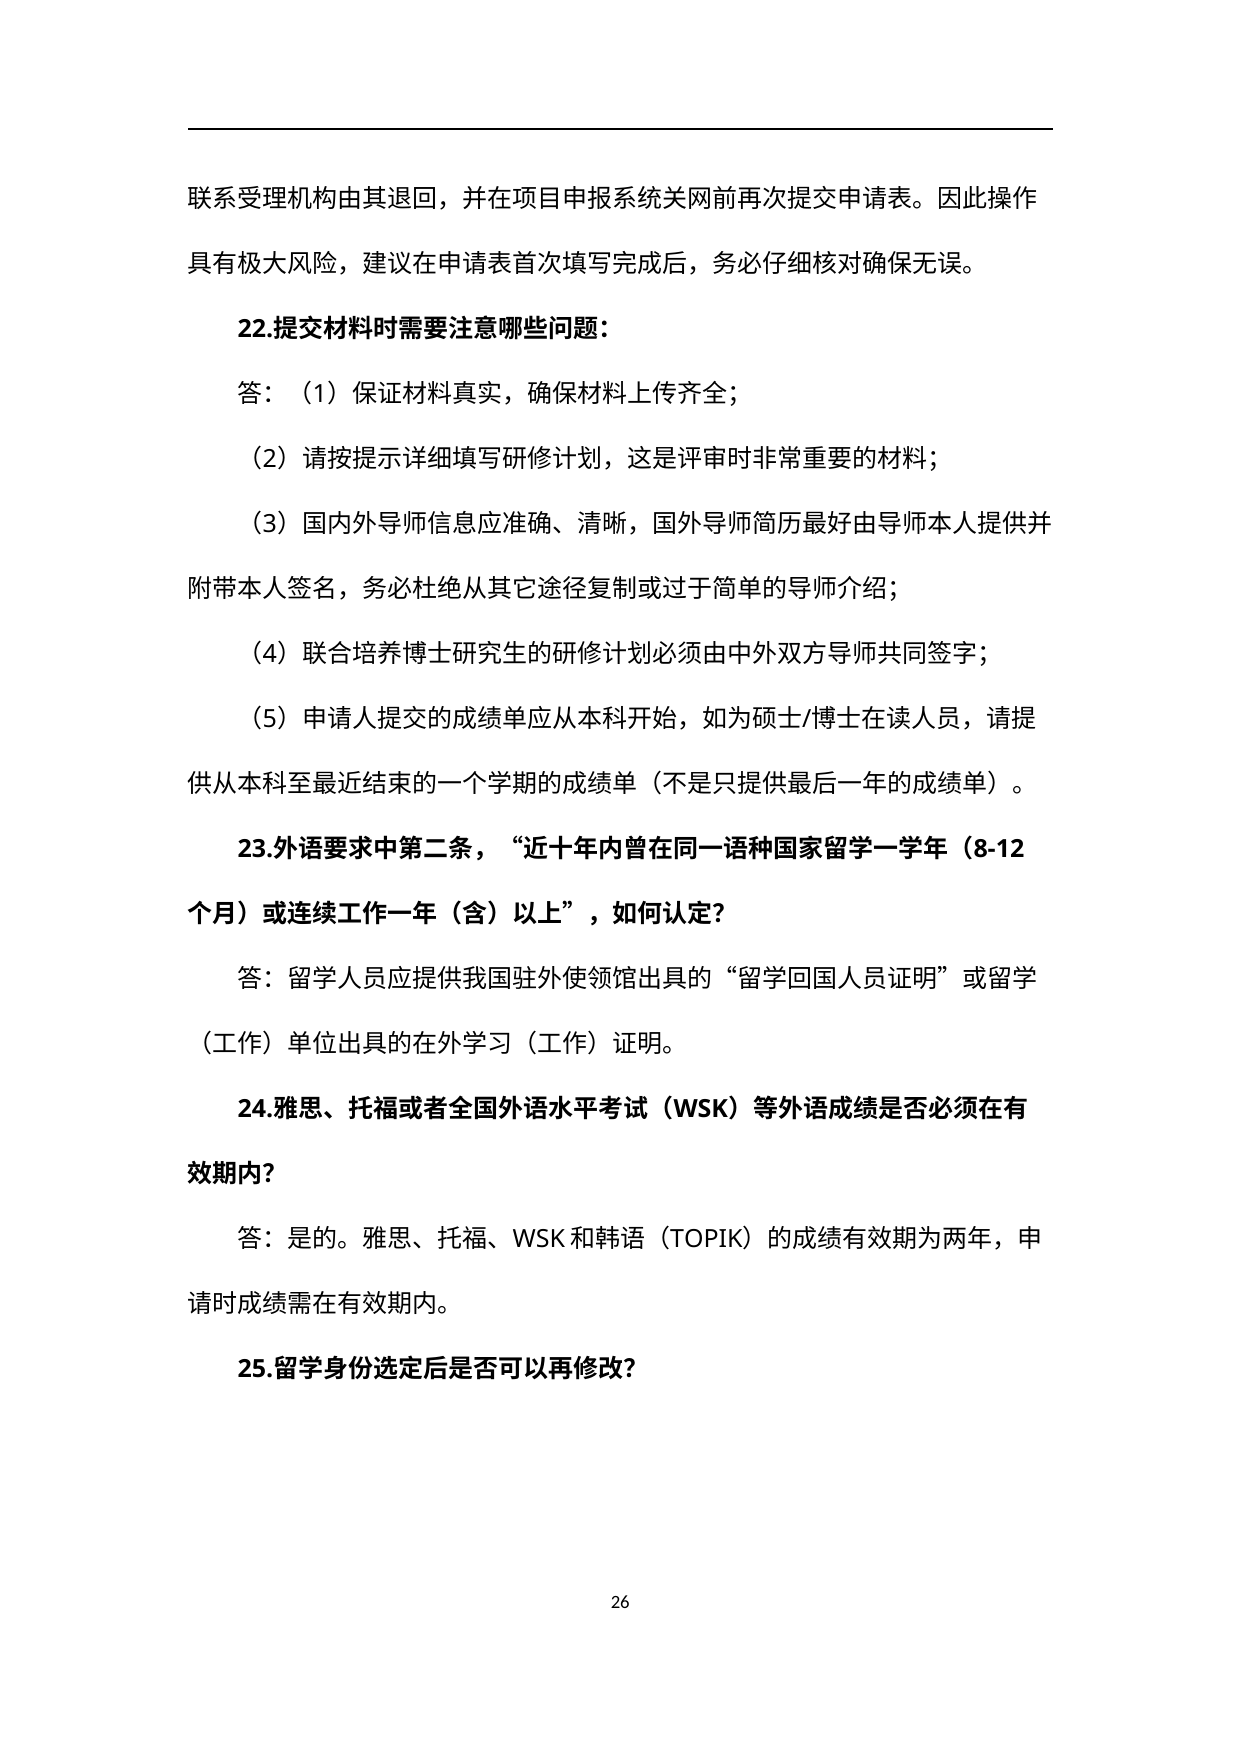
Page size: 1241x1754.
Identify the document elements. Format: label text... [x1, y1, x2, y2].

text （3）国内外导师信息应准确、清晰，国外导师简历最好由导师本人提供并附带本人签名，务必杜绝从其它途径复制或过于简单的导师介绍； [187, 489, 1053, 619]
text 答：（1）保证材料真实，确保材料上传齐全； [187, 359, 1053, 424]
text （5）申请人提交的成绩单应从本科开始，如为硕士/博士在读人员，请提供从本科至最近结束的一个学期的成绩单（不是只提供最后一年的成绩单）。 [187, 684, 1053, 814]
text 22.提交材料时需要注意哪些问题： [187, 294, 1053, 359]
text 24.雅思、托福或者全国外语水平考试（WSK）等外语成绩是否必须在有效期内？ [187, 1074, 1053, 1204]
text 答：是的。雅思、托福、WSK和韩语（TOPIK）的成绩有效期为两年，申请时成绩需在有效期内。 [187, 1204, 1053, 1334]
text （2）请按提示详细填写研修计划，这是评审时非常重要的材料； [187, 424, 1053, 489]
text 答：留学人员应提供我国驻外使领馆出具的“留学回国人员证明”或留学（工作）单位出具的在外学习（工作）证明。 [187, 944, 1053, 1074]
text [187, 164, 1053, 294]
text 23.外语要求中第二条，“近十年内曾在同一语种国家留学一学年（8-12个月）或连续工作一年（含）以上”，如何认定？ [187, 814, 1053, 944]
text 25.留学身份选定后是否可以再修改？ [187, 1334, 1053, 1399]
text （4）联合培养博士研究生的研修计划必须由中外双方导师共同签字； [187, 619, 1053, 684]
